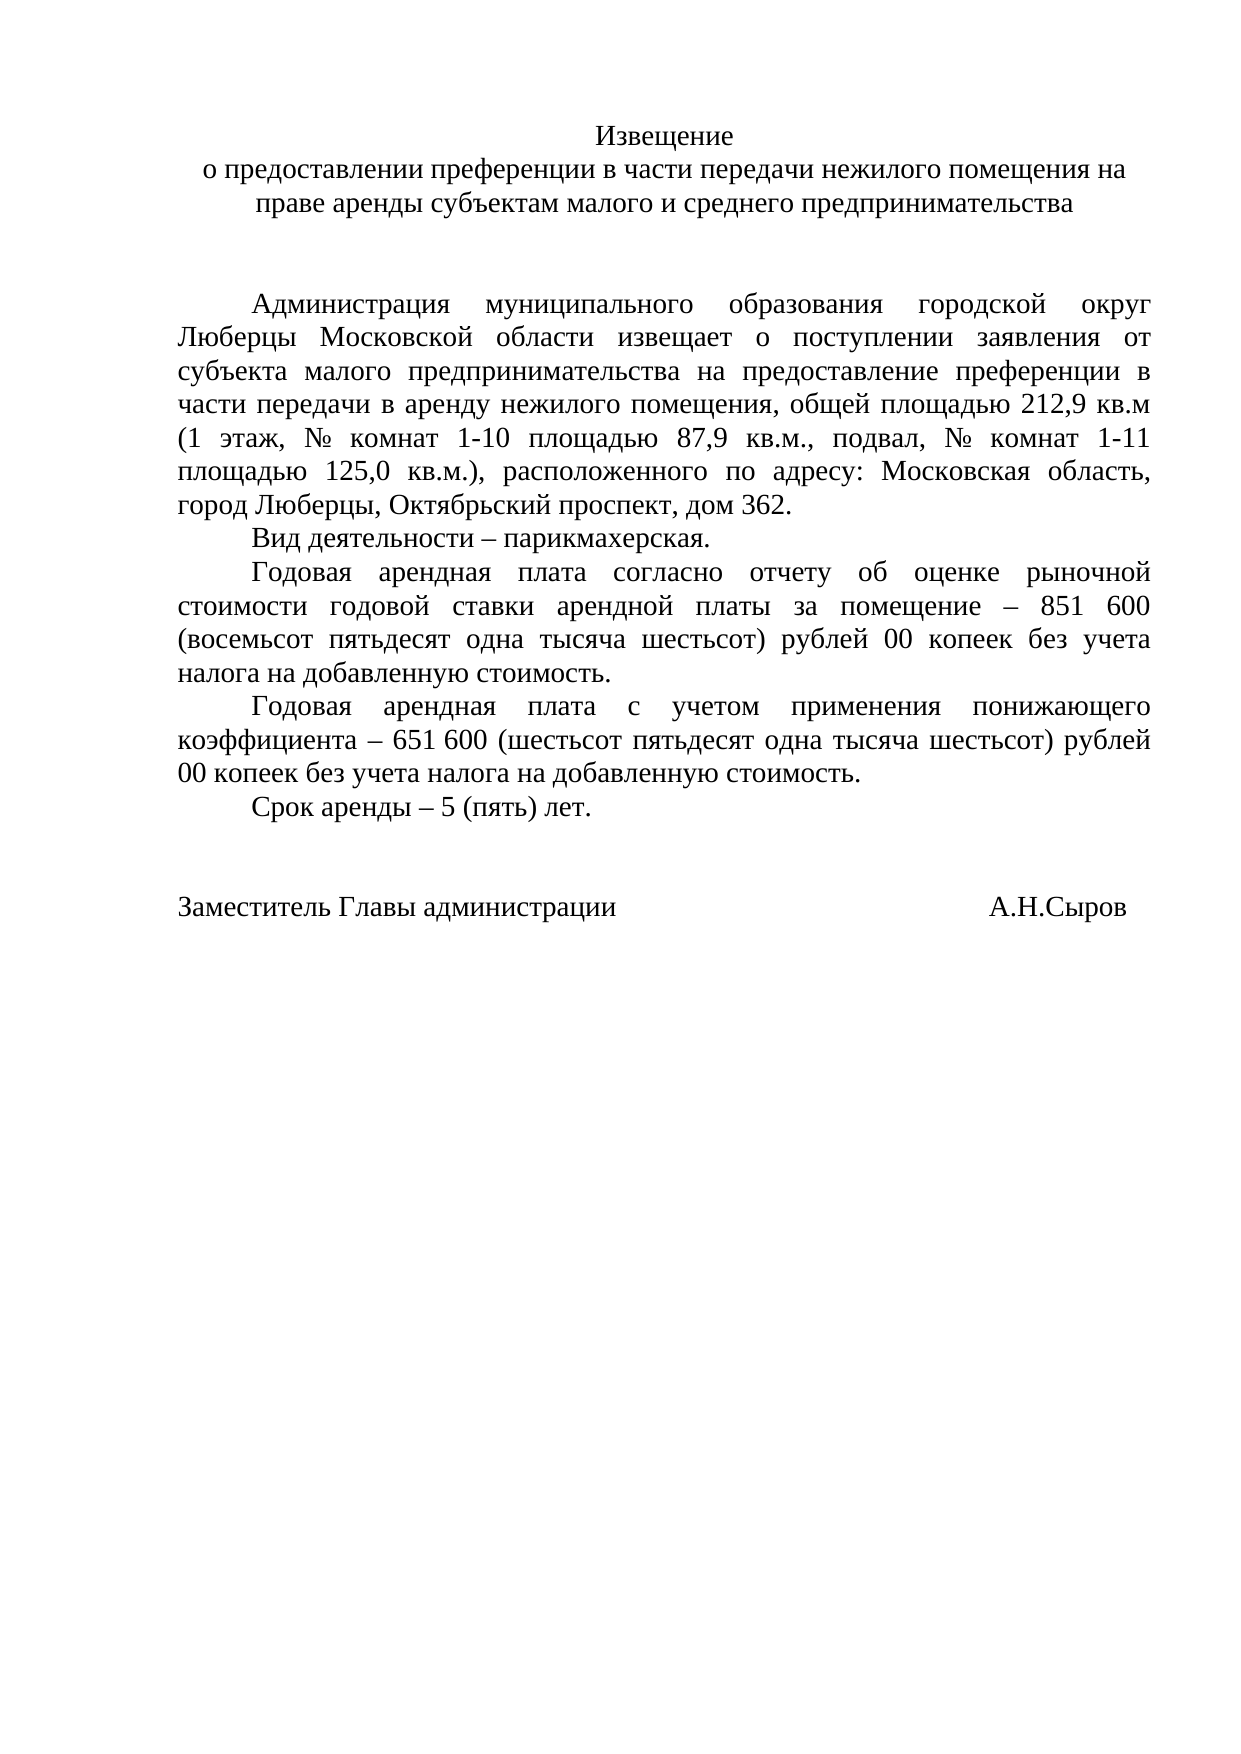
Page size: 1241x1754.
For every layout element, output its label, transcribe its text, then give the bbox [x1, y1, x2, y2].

text Срок аренды – 5 (пять) лет. [177, 789, 1152, 822]
text Извещение [177, 118, 1152, 152]
text Вид деятельности – парикмахерская. [177, 521, 1152, 554]
text Годовая арендная плата согласно отчету об оценке рыночной стоимости годовой ставки арендной платы за помещение – 851 600 (восемьсот пятьдесят одна тысяча шестьсот) рублей 00 копеек без учета налога на добавленную стоимость. [177, 554, 1152, 688]
text Годовая арендная плата с учетом применения понижающего коэффициента – 651 600 (шестьсот пятьдесят одна тысяча шестьсот) рублей 00 копеек без учета налога на добавленную стоимость. [177, 688, 1152, 789]
text Заместитель Главы администрации А.Н.Сыров [177, 889, 1152, 923]
text Администрация муниципального образования городской округ Люберцы Московской области извещает о поступлении заявления от субъекта малого предпринимательства на предоставление преференции в части передачи в аренду нежилого помещения, общей площадью 212,9 кв.м (1 этаж, № комнат 1-10 площадью 87,9 кв.м., подвал, № комнат 1-11 площадью 125,0 кв.м.), расположенного по адресу: Московская область, город Люберцы, Октябрьский проспект, дом 362. [177, 286, 1152, 521]
text о предоставлении преференции в части передачи нежилого помещения на праве аренды субъектам малого и среднего предпринимательства [177, 152, 1152, 219]
